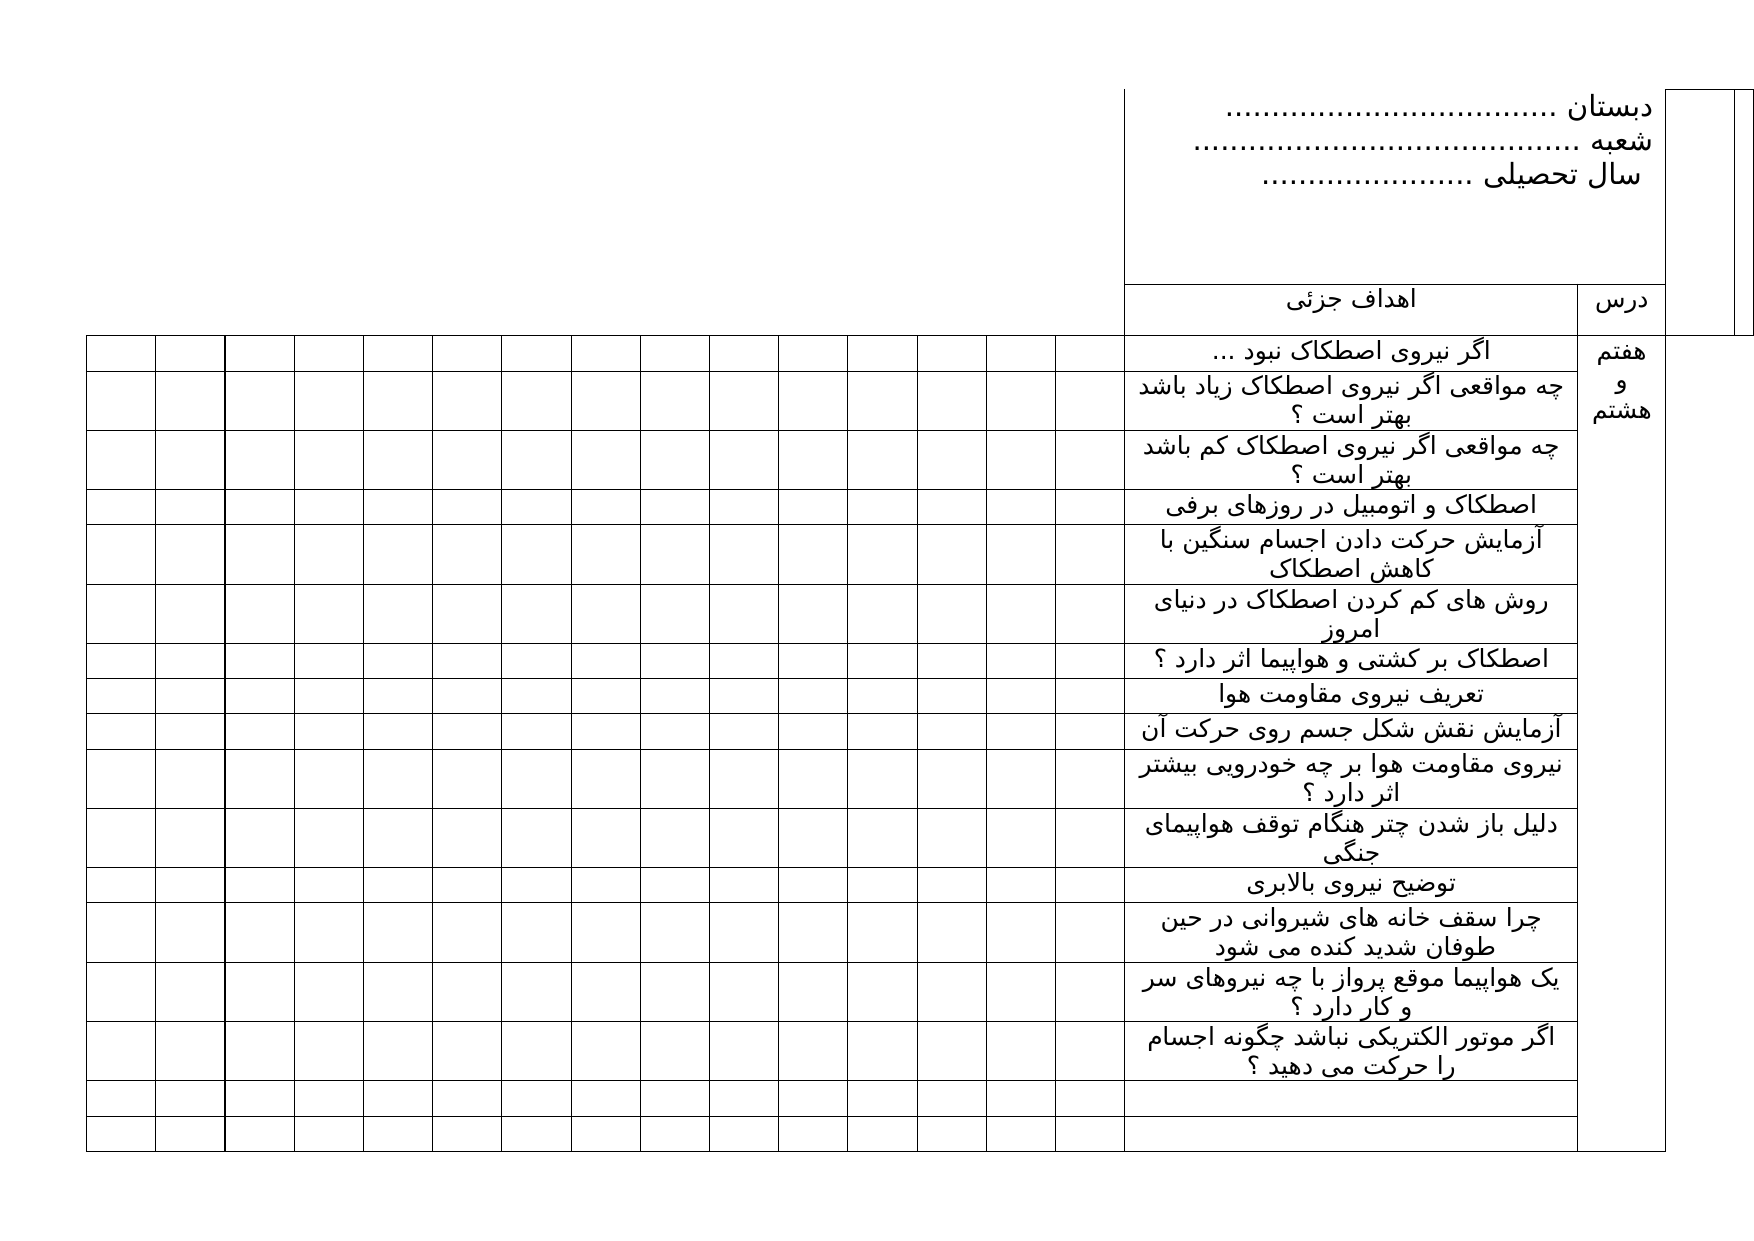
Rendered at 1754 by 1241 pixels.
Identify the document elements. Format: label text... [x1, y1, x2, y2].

table_cell یک هواپیما موقع پرواز با چه نیروهای سر و کار دارد ؟ [1125, 963, 1577, 1021]
table_cell [641, 963, 709, 1021]
table_cell درس [1578, 285, 1665, 335]
table_cell [641, 431, 709, 489]
table_cell [848, 903, 917, 962]
table_cell [710, 525, 778, 584]
table_cell [918, 679, 986, 713]
table_cell [502, 490, 571, 524]
table_cell [1125, 1117, 1577, 1151]
table_cell [226, 903, 294, 962]
table_cell [918, 1117, 986, 1151]
table_cell [848, 431, 917, 489]
table_cell [987, 868, 1055, 902]
table_cell [502, 1117, 571, 1151]
table_cell [156, 644, 224, 678]
table_cell [641, 525, 709, 584]
table_cell [572, 963, 640, 1021]
table_cell [87, 525, 155, 584]
table_cell [226, 750, 294, 808]
table_cell [572, 585, 640, 643]
table_cell [641, 644, 709, 678]
table_cell [226, 679, 294, 713]
table_cell [779, 714, 847, 748]
table_cell [1056, 585, 1124, 643]
table_cell [641, 903, 709, 962]
table_cell [156, 431, 224, 489]
table_cell [641, 1081, 709, 1116]
table_cell [918, 644, 986, 678]
table_cell [1056, 1117, 1124, 1151]
table_cell [226, 963, 294, 1021]
table_cell [987, 490, 1055, 524]
table_cell [641, 868, 709, 902]
table_cell [987, 750, 1055, 808]
table_cell [918, 714, 986, 748]
table_cell [710, 750, 778, 808]
table_cell چه مواقعی اگر نیروی اصطکاک زیاد باشد بهتر است ؟ [1125, 372, 1577, 430]
table_cell [641, 809, 709, 867]
table_cell [295, 714, 363, 748]
table_cell [433, 372, 501, 430]
table_cell [502, 963, 571, 1021]
table_cell [572, 644, 640, 678]
table_cell [918, 372, 986, 430]
table_cell [710, 868, 778, 902]
table_cell [710, 679, 778, 713]
table_cell [572, 809, 640, 867]
table_cell [364, 1117, 432, 1151]
table_cell [987, 1117, 1055, 1151]
table_cell [779, 525, 847, 584]
table_cell [364, 714, 432, 748]
table_cell [433, 679, 501, 713]
table_cell [987, 679, 1055, 713]
table_cell [226, 714, 294, 748]
table_cell [572, 903, 640, 962]
table_cell آزمایش حرکت دادن اجسام سنگین با کاهش اصطکاک [1125, 525, 1577, 584]
table_cell [710, 644, 778, 678]
table_cell [502, 868, 571, 902]
table_cell [87, 679, 155, 713]
table_cell [1056, 525, 1124, 584]
table_cell [1056, 809, 1124, 867]
table_cell [918, 585, 986, 643]
table_cell [987, 714, 1055, 748]
table_cell [156, 372, 224, 430]
table_cell چه مواقعی اگر نیروی اصطکاک کم باشد بهتر است ؟ [1125, 431, 1577, 489]
table_cell تعریف نیروی مقاومت هوا [1125, 679, 1577, 713]
table_cell اهداف جزئی [1125, 285, 1577, 335]
table_cell [364, 963, 432, 1021]
table_cell [987, 525, 1055, 584]
table_cell [87, 1022, 155, 1080]
table_cell [156, 1022, 224, 1080]
table_cell [572, 679, 640, 713]
table_cell [1056, 431, 1124, 489]
table_cell [295, 372, 363, 430]
table_cell [502, 750, 571, 808]
table_cell [779, 336, 847, 371]
table_cell [918, 431, 986, 489]
table_cell [848, 963, 917, 1021]
table_cell [364, 372, 432, 430]
table_cell [641, 1022, 709, 1080]
table_cell [226, 490, 294, 524]
table_cell [295, 903, 363, 962]
table_cell [987, 431, 1055, 489]
table_cell [87, 372, 155, 430]
table_cell [1056, 644, 1124, 678]
table_cell [364, 1081, 432, 1116]
table_cell [710, 1022, 778, 1080]
table_header دبستان .................................... شعبه .......................................... سال تحصیلی ....................... [1125, 89, 1665, 283]
table_cell [502, 714, 571, 748]
table_cell [433, 336, 501, 371]
table_cell [1056, 750, 1124, 808]
table_cell [848, 336, 917, 371]
table_cell [295, 1117, 363, 1151]
table_cell [779, 809, 847, 867]
table_cell [226, 431, 294, 489]
table_cell [433, 644, 501, 678]
table_cell [87, 963, 155, 1021]
table_cell [226, 809, 294, 867]
table_cell [572, 1117, 640, 1151]
table_cell [641, 750, 709, 808]
table_cell [572, 1022, 640, 1080]
table_cell [364, 585, 432, 643]
table_cell [502, 1081, 571, 1116]
table_cell [502, 679, 571, 713]
table_cell [918, 750, 986, 808]
table_cell [848, 868, 917, 902]
table_cell [918, 903, 986, 962]
table_cell [87, 431, 155, 489]
table_cell [987, 1081, 1055, 1116]
table_cell [433, 809, 501, 867]
table_cell [226, 336, 294, 371]
table_cell [502, 809, 571, 867]
table_cell [156, 336, 224, 371]
table_cell [295, 585, 363, 643]
table_cell [502, 1022, 571, 1080]
table_cell [364, 644, 432, 678]
table_cell [987, 1022, 1055, 1080]
table_cell [1125, 1081, 1577, 1116]
table_cell [364, 809, 432, 867]
table_cell [433, 714, 501, 748]
table_cell [502, 585, 571, 643]
table_cell [987, 644, 1055, 678]
table_cell [572, 1081, 640, 1116]
table_cell [364, 868, 432, 902]
table_cell [572, 336, 640, 371]
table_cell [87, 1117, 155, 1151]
table_cell [641, 1117, 709, 1151]
table_cell [87, 585, 155, 643]
table_cell [710, 490, 778, 524]
table_cell [848, 679, 917, 713]
table_cell [364, 336, 432, 371]
table_cell [226, 372, 294, 430]
table_cell [572, 868, 640, 902]
table_cell [1056, 679, 1124, 713]
table_cell [779, 431, 847, 489]
table_cell نیروی مقاومت هوا بر چه خودرویی بیشتر اثر دارد ؟ [1125, 750, 1577, 808]
table_cell [226, 868, 294, 902]
table_cell [433, 585, 501, 643]
table_cell [364, 490, 432, 524]
table_cell [502, 525, 571, 584]
table_cell [641, 585, 709, 643]
table_cell [572, 372, 640, 430]
table_cell [710, 1117, 778, 1151]
table_cell [433, 525, 501, 584]
table_cell [87, 336, 155, 371]
table_cell [364, 431, 432, 489]
table_cell [433, 1022, 501, 1080]
table_cell [433, 750, 501, 808]
table_cell [156, 809, 224, 867]
table_cell [779, 1117, 847, 1151]
table_cell [226, 585, 294, 643]
table_cell [295, 525, 363, 584]
table_cell [1056, 903, 1124, 962]
table_cell [848, 490, 917, 524]
table_cell [226, 1081, 294, 1116]
table_cell [848, 809, 917, 867]
table_cell [295, 963, 363, 1021]
table_cell [295, 1081, 363, 1116]
table_cell [779, 903, 847, 962]
table_cell [779, 490, 847, 524]
table_cell [433, 431, 501, 489]
table_cell [779, 679, 847, 713]
table_cell [710, 714, 778, 748]
table_cell [433, 868, 501, 902]
table_cell [918, 525, 986, 584]
table_cell [502, 336, 571, 371]
table_cell [87, 490, 155, 524]
table_cell [226, 1022, 294, 1080]
table_cell اگر موتور الکتریکی نباشد چگونه اجسام را حرکت می دهید ؟ [1125, 1022, 1577, 1080]
table_cell [156, 1081, 224, 1116]
table_cell [433, 490, 501, 524]
table_cell [641, 490, 709, 524]
table_cell [918, 336, 986, 371]
table_cell [156, 903, 224, 962]
table_cell [710, 431, 778, 489]
table_cell [87, 868, 155, 902]
table_cell [710, 963, 778, 1021]
table_cell [848, 644, 917, 678]
table_cell [226, 644, 294, 678]
table_cell [87, 750, 155, 808]
table_cell [987, 585, 1055, 643]
table_cell [1056, 963, 1124, 1021]
table_cell [848, 1081, 917, 1116]
table_cell [710, 585, 778, 643]
table_cell [1056, 714, 1124, 748]
table_cell [87, 809, 155, 867]
table_cell [641, 679, 709, 713]
table_cell [226, 525, 294, 584]
table_cell [572, 490, 640, 524]
table_cell [433, 903, 501, 962]
table_cell [364, 903, 432, 962]
table_cell [987, 809, 1055, 867]
table_cell [502, 903, 571, 962]
table_cell [918, 809, 986, 867]
table_cell [572, 525, 640, 584]
table_cell [156, 490, 224, 524]
table_cell [156, 525, 224, 584]
table_cell [295, 679, 363, 713]
table_cell [1056, 372, 1124, 430]
table_cell [710, 1081, 778, 1116]
table_cell [572, 431, 640, 489]
table_cell [295, 644, 363, 678]
table_cell [779, 372, 847, 430]
table_cell توضیح نیروی بالابری [1125, 868, 1577, 902]
table_cell [848, 525, 917, 584]
table_cell [295, 1022, 363, 1080]
table_cell [156, 679, 224, 713]
table_cell [987, 903, 1055, 962]
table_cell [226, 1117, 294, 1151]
table_cell [1056, 490, 1124, 524]
table_cell [1056, 868, 1124, 902]
table_cell [156, 868, 224, 902]
table_cell [641, 336, 709, 371]
table_cell [641, 372, 709, 430]
table_cell [918, 1081, 986, 1116]
table_cell [710, 336, 778, 371]
table_cell [156, 585, 224, 643]
table_cell اصطکاک بر کشتی و هواپیما اثر دارد ؟ [1125, 644, 1577, 678]
table_cell اگر نیروی اصطکاک نبود ... [1125, 336, 1577, 371]
table_cell [710, 903, 778, 962]
table_cell [848, 714, 917, 748]
table_cell [1056, 1022, 1124, 1080]
table_cell [779, 1022, 847, 1080]
table_cell [918, 868, 986, 902]
table_cell [987, 336, 1055, 371]
table_cell [295, 336, 363, 371]
table_cell [779, 644, 847, 678]
table_cell [987, 372, 1055, 430]
table_cell [572, 714, 640, 748]
table_cell [1056, 1081, 1124, 1116]
table_cell [364, 750, 432, 808]
table_cell [364, 679, 432, 713]
table_cell [433, 1081, 501, 1116]
table_cell چرا سقف خانه های شیروانی در حین طوفان شدید کنده می شود [1125, 903, 1577, 962]
table_cell [87, 644, 155, 678]
table_cell [918, 490, 986, 524]
table_cell [848, 585, 917, 643]
table_cell [87, 1081, 155, 1116]
table_cell [295, 490, 363, 524]
table_cell [502, 372, 571, 430]
table_cell [710, 372, 778, 430]
table_cell [156, 963, 224, 1021]
table_cell [710, 809, 778, 867]
table_cell [87, 903, 155, 962]
table_cell دلیل باز شدن چتر هنگام توقف هواپیمای جنگی [1125, 809, 1577, 867]
table_cell [1056, 336, 1124, 371]
table_cell [502, 431, 571, 489]
table_cell [87, 714, 155, 748]
table_cell [641, 714, 709, 748]
table_cell [156, 714, 224, 748]
table_cell [918, 963, 986, 1021]
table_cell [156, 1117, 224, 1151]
table_cell [987, 963, 1055, 1021]
table_cell [364, 1022, 432, 1080]
table_cell روش های کم کردن اصطکاک در دنیای امروز [1125, 585, 1577, 643]
table_cell [918, 1022, 986, 1080]
table_cell هفتم و هشتم [1578, 336, 1665, 1151]
table_cell [295, 431, 363, 489]
table_cell [779, 585, 847, 643]
table_cell [156, 750, 224, 808]
table_cell [295, 809, 363, 867]
table_cell [364, 525, 432, 584]
table_cell [295, 868, 363, 902]
table_cell [848, 1117, 917, 1151]
table_cell اصطکاک و اتومبیل در روزهای برفی [1125, 490, 1577, 524]
table_cell [779, 963, 847, 1021]
table_cell [433, 963, 501, 1021]
table_cell [779, 1081, 847, 1116]
table_cell [502, 644, 571, 678]
table_cell آزمایش نقش شکل جسم روی حرکت آن [1125, 714, 1577, 748]
table_cell [848, 750, 917, 808]
table_cell [295, 750, 363, 808]
table_cell [779, 750, 847, 808]
table_cell [572, 750, 640, 808]
table_cell [433, 1117, 501, 1151]
table_cell [779, 868, 847, 902]
table_cell [848, 1022, 917, 1080]
table_cell [848, 372, 917, 430]
